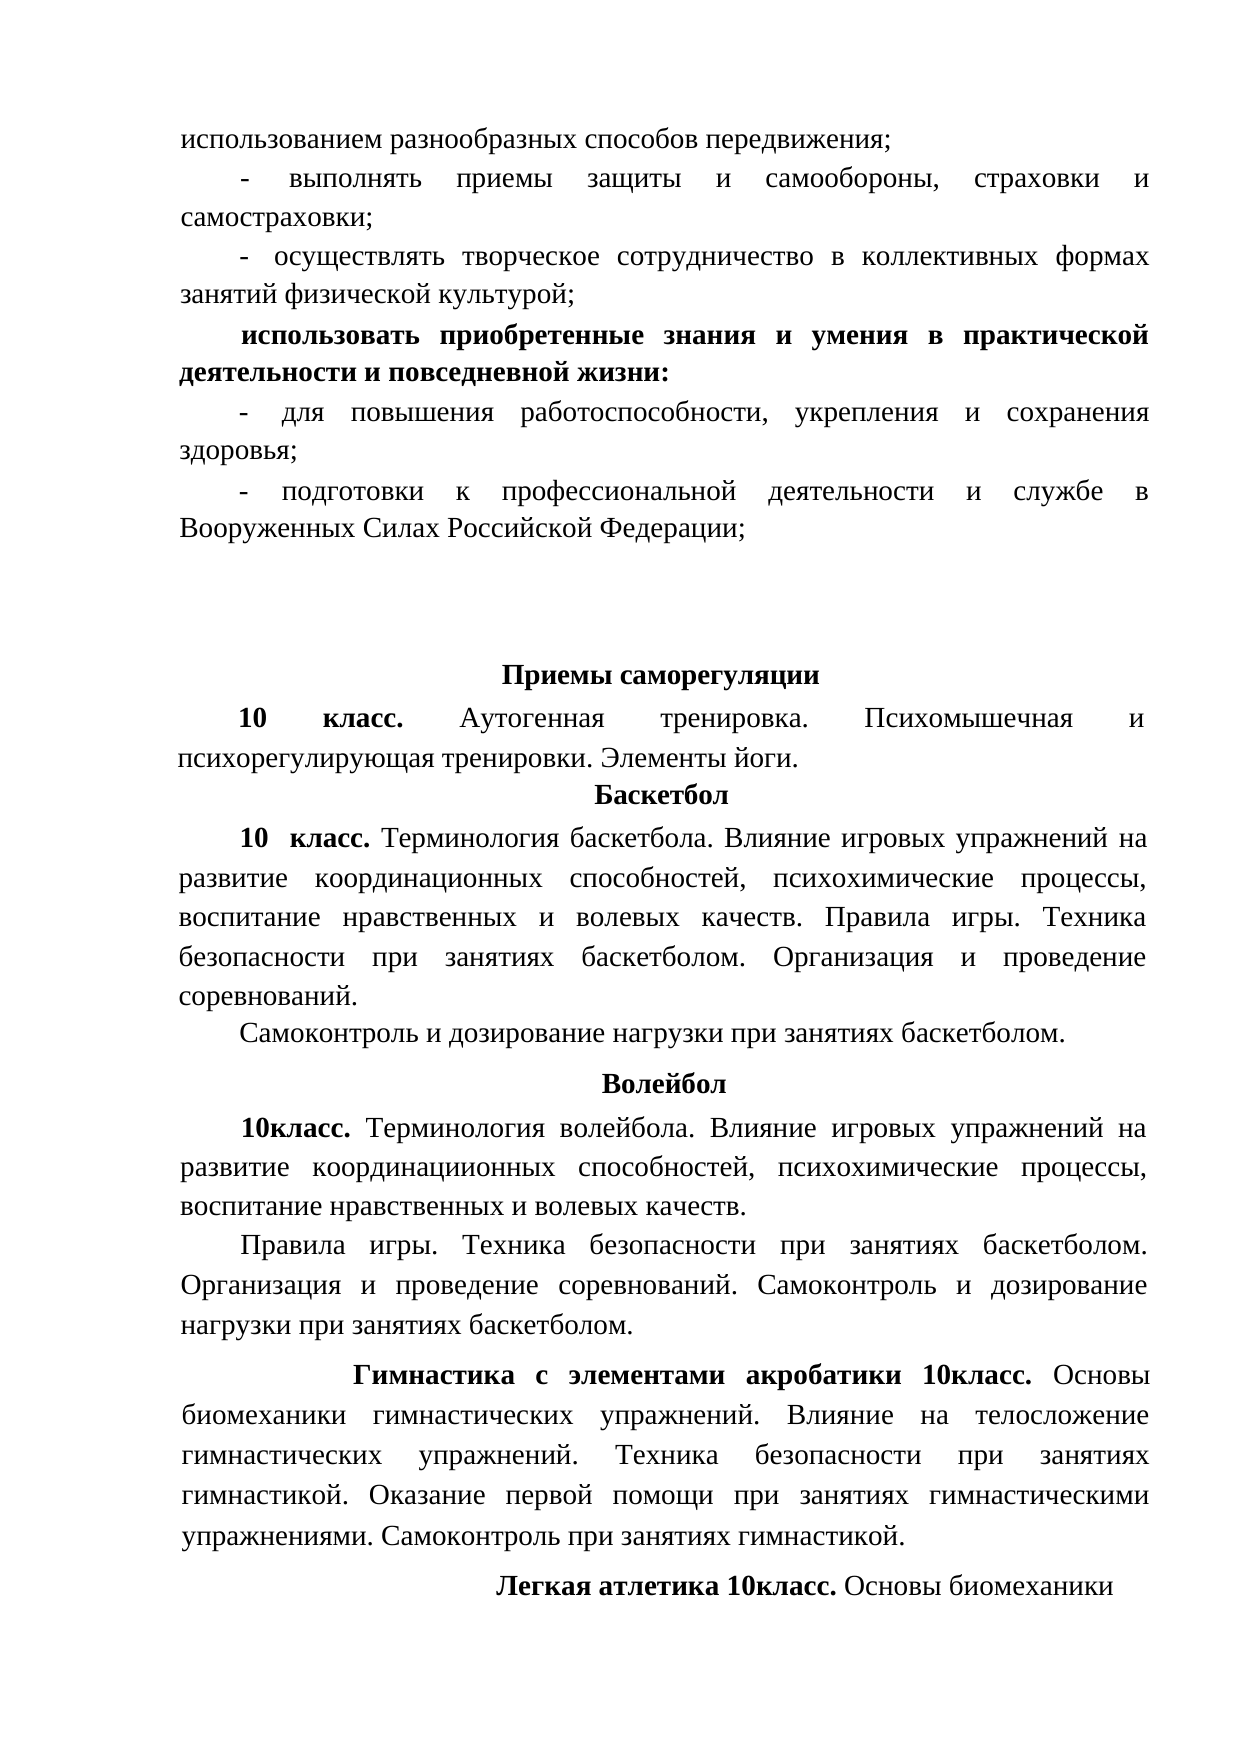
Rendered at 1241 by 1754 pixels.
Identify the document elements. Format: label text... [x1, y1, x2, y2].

text Баскетбол [177, 777, 1146, 811]
text использовать приобретенные знания и умения в практической деятельности и повседневной жизни: [179, 314, 1149, 389]
text - осуществлять творческое сотрудничество в коллективных формах занятий физической культурой; [180, 234, 1150, 312]
text Самоконтроль и дозирование нагрузки при занятиях баскетболом. [239, 1015, 1152, 1049]
text Приемы саморегуляции [177, 657, 1144, 691]
text Правила игры. Техника безопасности при занятиях баскетболом. Организация и проведение соревнований. Самоконтроль и дозирование нагрузки при занятиях баскетболом. [180, 1223, 1148, 1342]
list для повышения работоспособности, укрепления и сохранения здоровья; [179, 391, 1150, 467]
text 10 класс. Аутогенная тренировка. Психомышечная и психорегулирующая тренировки. Элементы йоги. [177, 695, 1145, 775]
list выполнять приемы защиты и самообороны, страховки и самостраховки; [180, 157, 1150, 234]
list подготовки к профессиональной деятельности и службе в Вооруженных Силах Российской Федерации; [179, 471, 1149, 545]
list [180, 118, 1150, 157]
text 10 класс. Терминология баскетбола. Влияние игровых упражнений на развитие координационных способностей, психохимические процессы, воспитание нравственных и волевых качеств. Правила игры. Техника безопасности при занятиях баскетболом. Организация и проведение соревнований. [178, 816, 1147, 1014]
text Волейбол [177, 1066, 1151, 1099]
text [182, 1563, 1152, 1603]
text Гимнастика с элементами акробатики 10класс. Основы биомеханики гимнастических упражнений. Влияние на телосложение гимнастических упражнений. Техника безопасности при занятиях гимнастикой. Оказание первой помощи при занятиях гимнастическими упражнениями. Самоконтроль при занятиях гимнастикой. [181, 1352, 1150, 1553]
text 10класс. Терминология волейбола. Влияние игровых упражнений на развитие координациионных способностей, психохимические процессы, воспитание нравственных и волевых качеств. [180, 1106, 1148, 1223]
